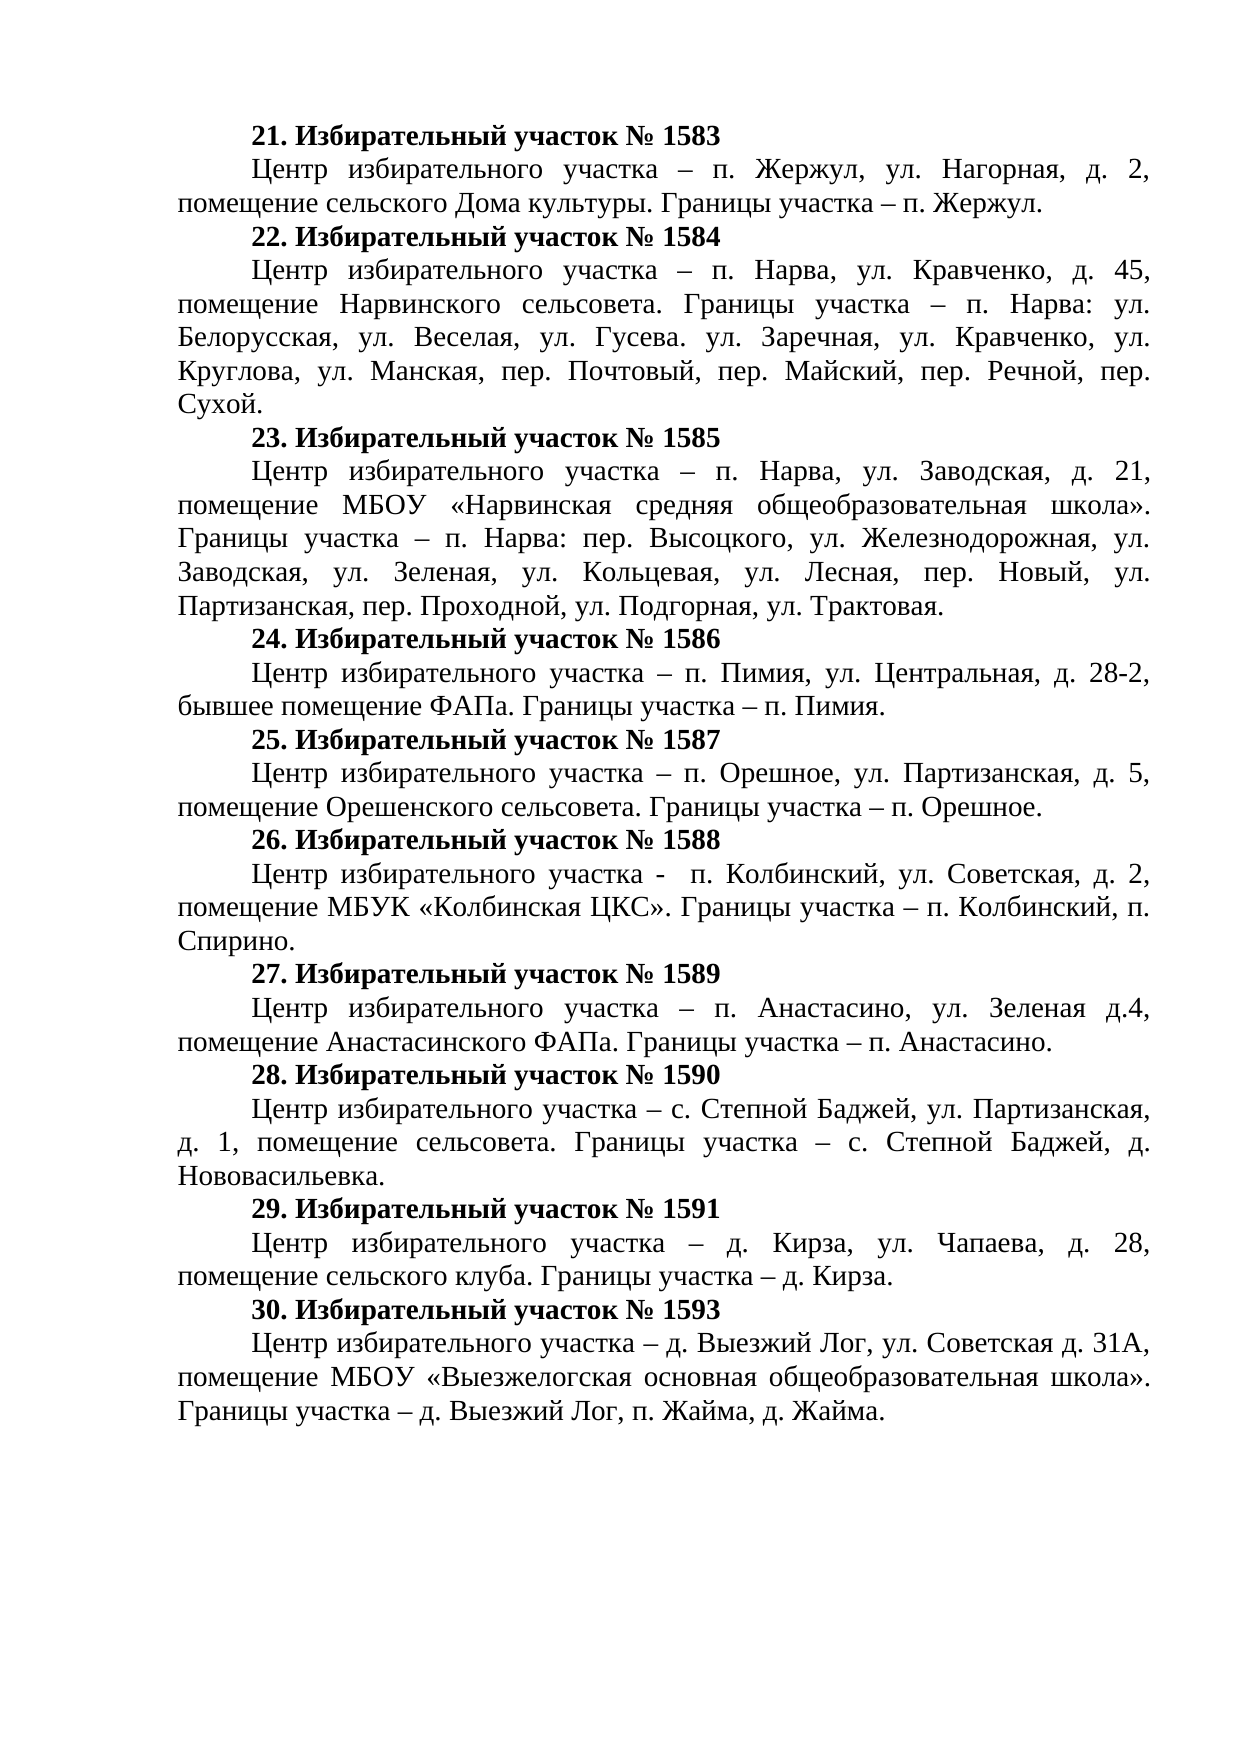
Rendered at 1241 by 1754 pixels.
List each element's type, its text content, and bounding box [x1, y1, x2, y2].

text 23. Избирательный участок № 1585 [177, 420, 1152, 453]
text Центр избирательного участка – с. Степной Баджей, ул. Партизанская, д. 1, помещение сельсовета. Границы участка – с. Степной Баджей, д. Нововасильевка. [177, 1091, 1152, 1191]
text Центр избирательного участка – п. Орешное, ул. Партизанская, д. 5, помещение Орешенского сельсовета. Границы участка – п. Орешное. [177, 755, 1152, 822]
text 22. Избирательный участок № 1584 [177, 219, 1152, 252]
text Центр избирательного участка – п. Пимия, ул. Центральная, д. 28-2, бывшее помещение ФАПа. Границы участка – п. Пимия. [177, 655, 1152, 722]
text Центр избирательного участка – п. Нарва, ул. Кравченко, д. 45, помещение Нарвинского сельсовета. Границы участка – п. Нарва: ул. Белорусская, ул. Веселая, ул. Гусева. ул. Заречная, ул. Кравченко, ул. Круглова, ул. Манская, пер. Почтовый, пер. Майский, пер. Речной, пер. Сухой. [177, 252, 1152, 420]
text Центр избирательного участка - п. Колбинский, ул. Советская, д. 2, помещение МБУК «Колбинская ЦКС». Границы участка – п. Колбинский, п. Спирино. [177, 856, 1152, 957]
text Центр избирательного участка – д. Кирза, ул. Чапаева, д. 28, помещение сельского клуба. Границы участка – д. Кирза. [177, 1225, 1152, 1292]
text 25. Избирательный участок № 1587 [177, 722, 1152, 755]
text 28. Избирательный участок № 1590 [177, 1057, 1152, 1091]
text 26. Избирательный участок № 1588 [177, 822, 1152, 856]
text Центр избирательного участка – п. Анастасино, ул. Зеленая д.4, помещение Анастасинского ФАПа. Границы участка – п. Анастасино. [177, 990, 1152, 1057]
text Центр избирательного участка – д. Выезжий Лог, ул. Советская д. 31А, помещение МБОУ «Выезжелогская основная общеобразовательная школа». Границы участка – д. Выезжий Лог, п. Жайма, д. Жайма. [177, 1326, 1152, 1426]
text 29. Избирательный участок № 1591 [177, 1191, 1152, 1225]
text 30. Избирательный участок № 1593 [177, 1292, 1152, 1326]
text Центр избирательного участка – п. Нарва, ул. Заводская, д. 21, помещение МБОУ «Нарвинская средняя общеобразовательная школа». Границы участка – п. Нарва: пер. Высоцкого, ул. Железнодорожная, ул. Заводская, ул. Зеленая, ул. Кольцевая, ул. Лесная, пер. Новый, ул. Партизанская, пер. Проходной, ул. Подгорная, ул. Трактовая. [177, 453, 1152, 621]
text 24. Избирательный участок № 1586 [177, 621, 1152, 655]
text 27. Избирательный участок № 1589 [177, 957, 1152, 990]
text Центр избирательного участка – п. Жержул, ул. Нагорная, д. 2, помещение сельского Дома культуры. Границы участка – п. Жержул. [177, 152, 1152, 219]
text 21. Избирательный участок № 1583 [177, 118, 1152, 152]
